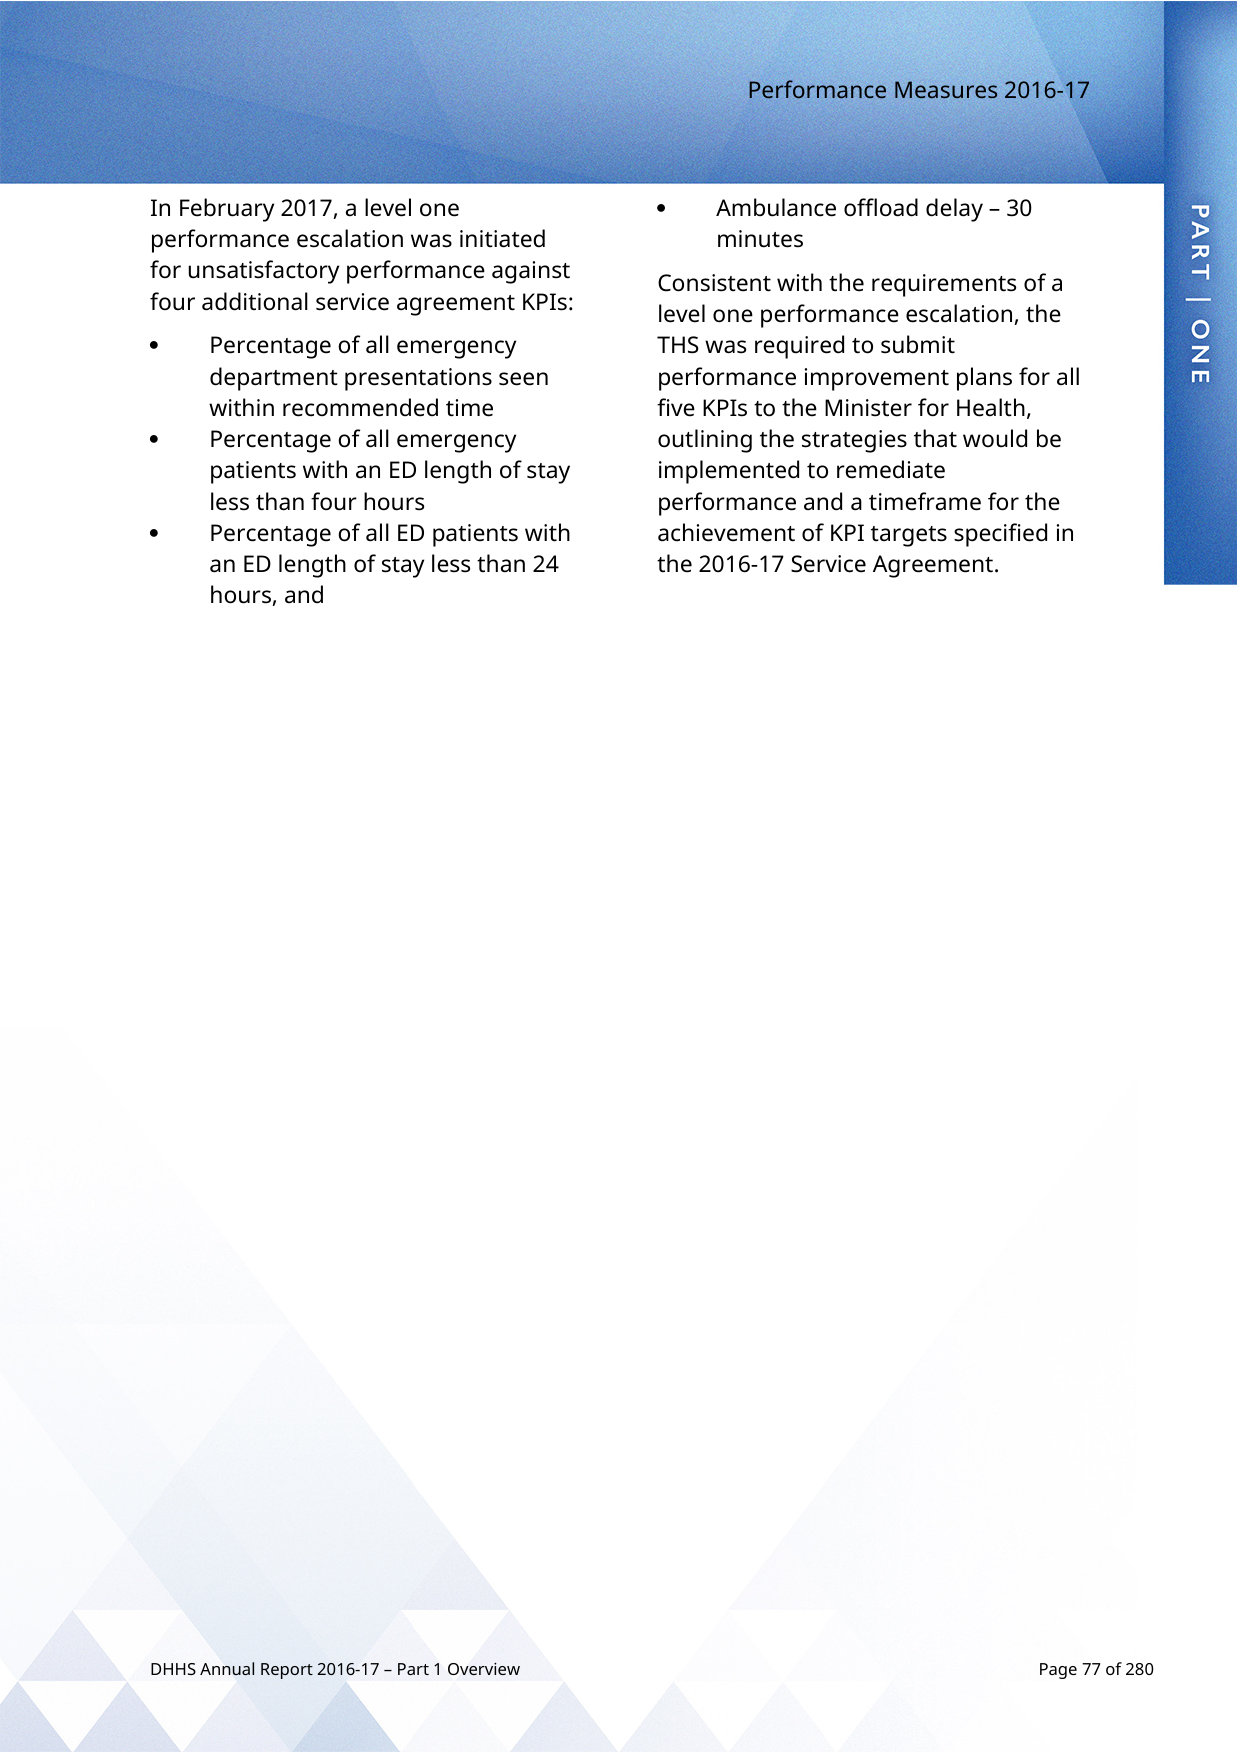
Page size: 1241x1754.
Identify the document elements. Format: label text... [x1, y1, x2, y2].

list Percentage of all ED patients with an ED length of stay less than 24 hours, and [150, 517, 583, 611]
text In February 2017, a level one performance escalation was initiated for unsatisfactory performance against four additional service agreement KPIs: [150, 192, 583, 317]
list Percentage of all emergency patients with an ED length of stay less than four hours [150, 423, 583, 517]
list Ambulance offload delay – 30 minutes [657, 192, 1090, 254]
text Consistent with the requirements of a level one performance escalation, the THS was required to submit performance improvement plans for all five KPIs to the Minister for Health, outlining the strategies that would be implemented to remediate performance and a timeframe for the achievement of KPI targets specified in the 2016-17 Service Agreement. [657, 267, 1090, 579]
picture [0, 1, 1237, 1752]
list Percentage of all emergency department presentations seen within recommended time [150, 329, 583, 423]
